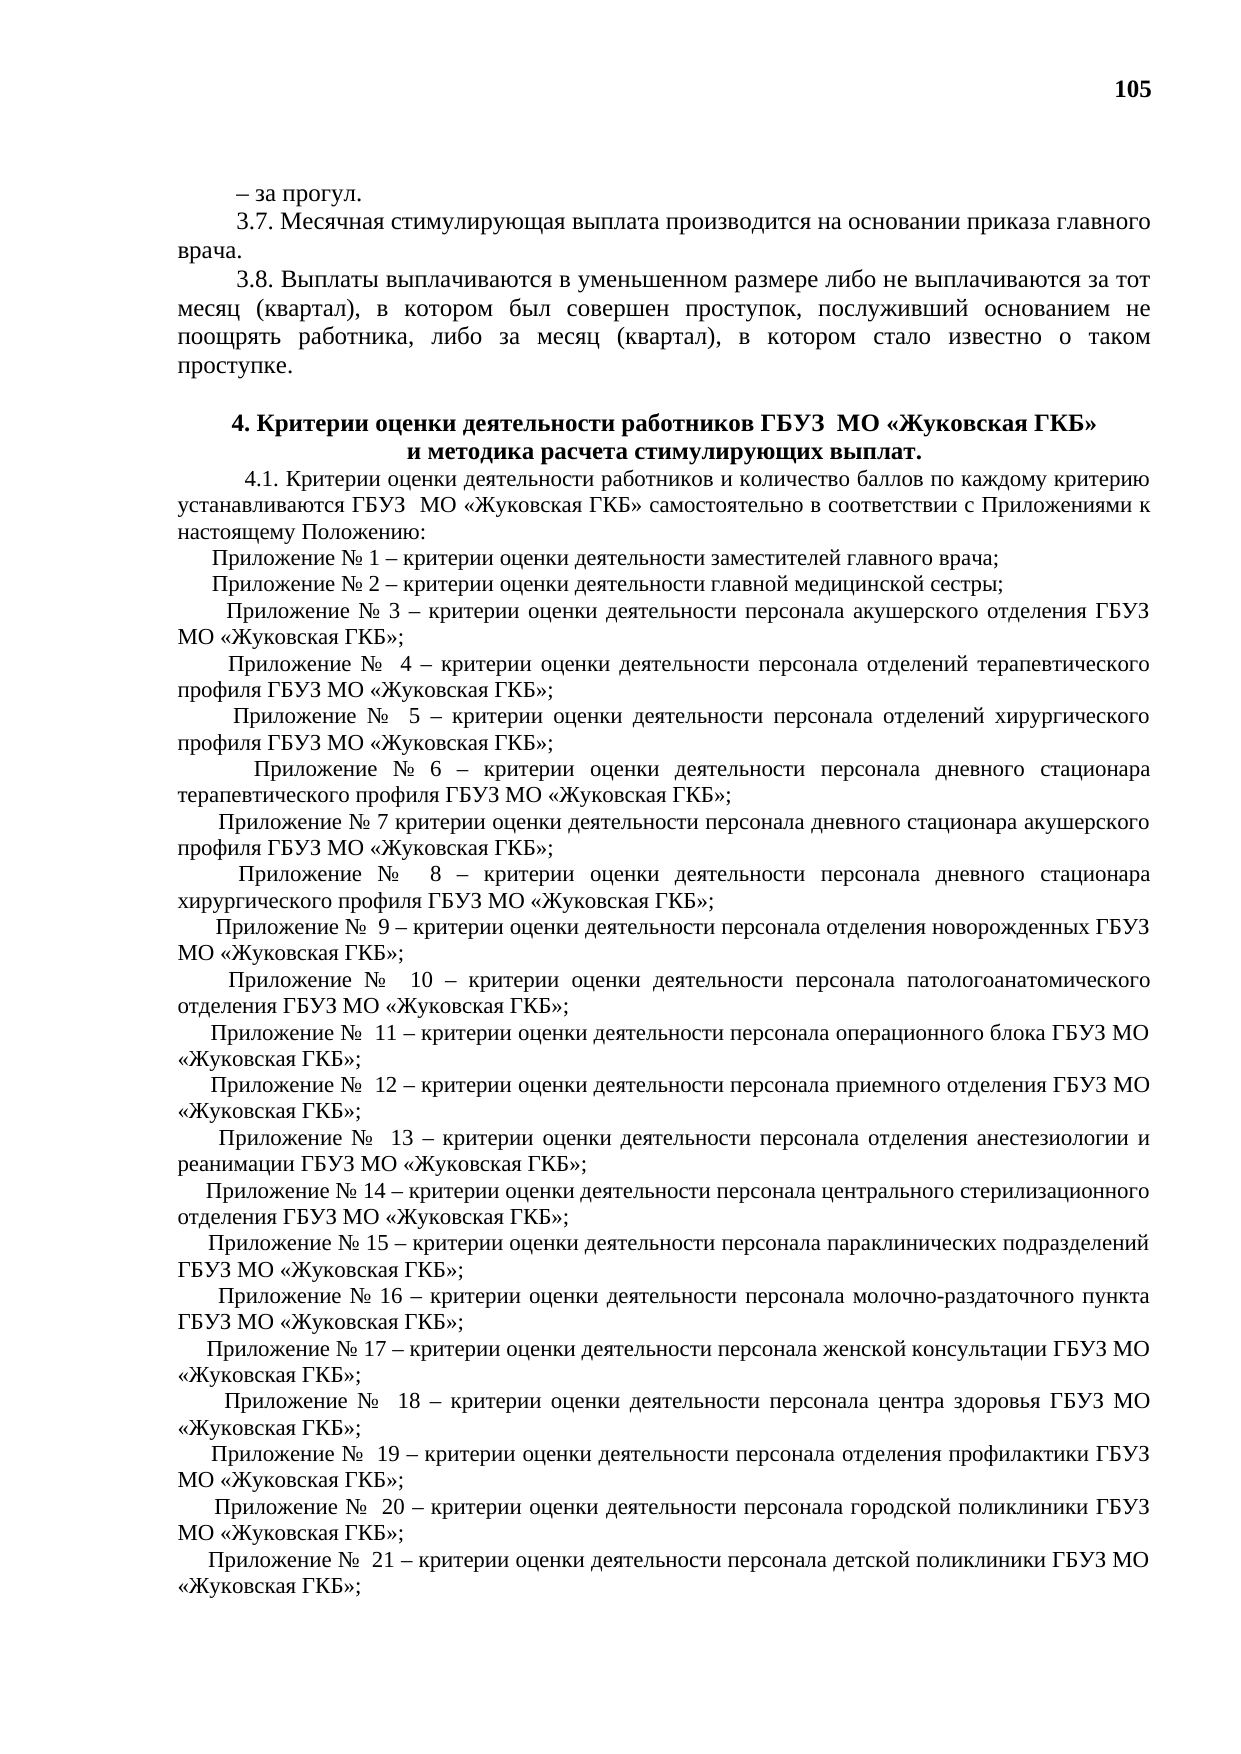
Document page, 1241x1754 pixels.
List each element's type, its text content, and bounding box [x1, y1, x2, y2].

text Приложение № 21 – критерии оценки деятельности персонала детской поликлиники ГБУЗ МО «Жуковская ГКБ»; [177, 1546, 1152, 1598]
text Приложение № 14 – критерии оценки деятельности персонала центрального стерилизационного отделения ГБУЗ МО «Жуковская ГКБ»; [177, 1177, 1152, 1229]
text 4.1. Критерии оценки деятельности работников и количество баллов по каждому критерию устанавливаются ГБУЗ МО «Жуковская ГКБ» самостоятельно в соответствии с Приложениями к настоящему Положению: [177, 465, 1152, 544]
text Приложение № 15 – критерии оценки деятельности персонала параклинических подразделений ГБУЗ МО «Жуковская ГКБ»; [177, 1229, 1152, 1282]
text Приложение № 17 – критерии оценки деятельности персонала женской консультации ГБУЗ МО «Жуковская ГКБ»; [177, 1335, 1152, 1387]
text Приложение № 20 – критерии оценки деятельности персонала городской поликлиники ГБУЗ МО «Жуковская ГКБ»; [177, 1493, 1152, 1546]
text Приложение № 16 – критерии оценки деятельности персонала молочно-раздаточного пункта ГБУЗ МО «Жуковская ГКБ»; [177, 1282, 1152, 1335]
text Приложение № 11 – критерии оценки деятельности персонала операционного блока ГБУЗ МО «Жуковская ГКБ»; [177, 1018, 1152, 1071]
text Приложение № 4 – критерии оценки деятельности персонала отделений терапевтического профиля ГБУЗ МО «Жуковская ГКБ»; [177, 649, 1152, 702]
text Приложение № 7 критерии оценки деятельности персонала дневного стационара акушерского профиля ГБУЗ МО «Жуковская ГКБ»; [177, 808, 1152, 860]
text Приложение № 12 – критерии оценки деятельности персонала приемного отделения ГБУЗ МО «Жуковская ГКБ»; [177, 1071, 1152, 1124]
text 3.7. Месячная стимулирующая выплата производится на основании приказа главного врача. [177, 206, 1152, 264]
text Приложение № 6 – критерии оценки деятельности персонала дневного стационара терапевтического профиля ГБУЗ МО «Жуковская ГКБ»; [177, 755, 1152, 808]
text Приложение № 13 – критерии оценки деятельности персонала отделения анестезиологии и реанимации ГБУЗ МО «Жуковская ГКБ»; [177, 1124, 1152, 1177]
text Приложение № 5 – критерии оценки деятельности персонала отделений хирургического профиля ГБУЗ МО «Жуковская ГКБ»; [177, 702, 1152, 755]
text Приложение № 2 – критерии оценки деятельности главной медицинской сестры; [177, 571, 1152, 597]
text и методика расчета стимулирующих выплат. [177, 436, 1152, 465]
text Приложение № 3 – критерии оценки деятельности персонала акушерского отделения ГБУЗ МО «Жуковская ГКБ»; [177, 597, 1152, 649]
text Приложение № 1 – критерии оценки деятельности заместителей главного врача; [177, 544, 1152, 571]
text 3.8. Выплаты выплачиваются в уменьшенном размере либо не выплачиваются за тот месяц (квартал), в котором был совершен проступок, послуживший основанием не поощрять работника, либо за месяц (квартал), в котором стало известно о таком проступке. [177, 264, 1152, 379]
text – за прогул. [177, 178, 1152, 206]
text Приложение № 18 – критерии оценки деятельности персонала центра здоровья ГБУЗ МО «Жуковская ГКБ»; [177, 1387, 1152, 1440]
text Приложение № 9 – критерии оценки деятельности персонала отделения новорожденных ГБУЗ МО «Жуковская ГКБ»; [177, 913, 1152, 966]
text 4. Критерии оценки деятельности работников ГБУЗ МО «Жуковская ГКБ» [177, 408, 1152, 436]
text Приложение № 10 – критерии оценки деятельности персонала патологоанатомического отделения ГБУЗ МО «Жуковская ГКБ»; [177, 966, 1152, 1018]
text Приложение № 19 – критерии оценки деятельности персонала отделения профилактики ГБУЗ МО «Жуковская ГКБ»; [177, 1440, 1152, 1493]
text Приложение № 8 – критерии оценки деятельности персонала дневного стационара хирургического профиля ГБУЗ МО «Жуковская ГКБ»; [177, 860, 1152, 913]
